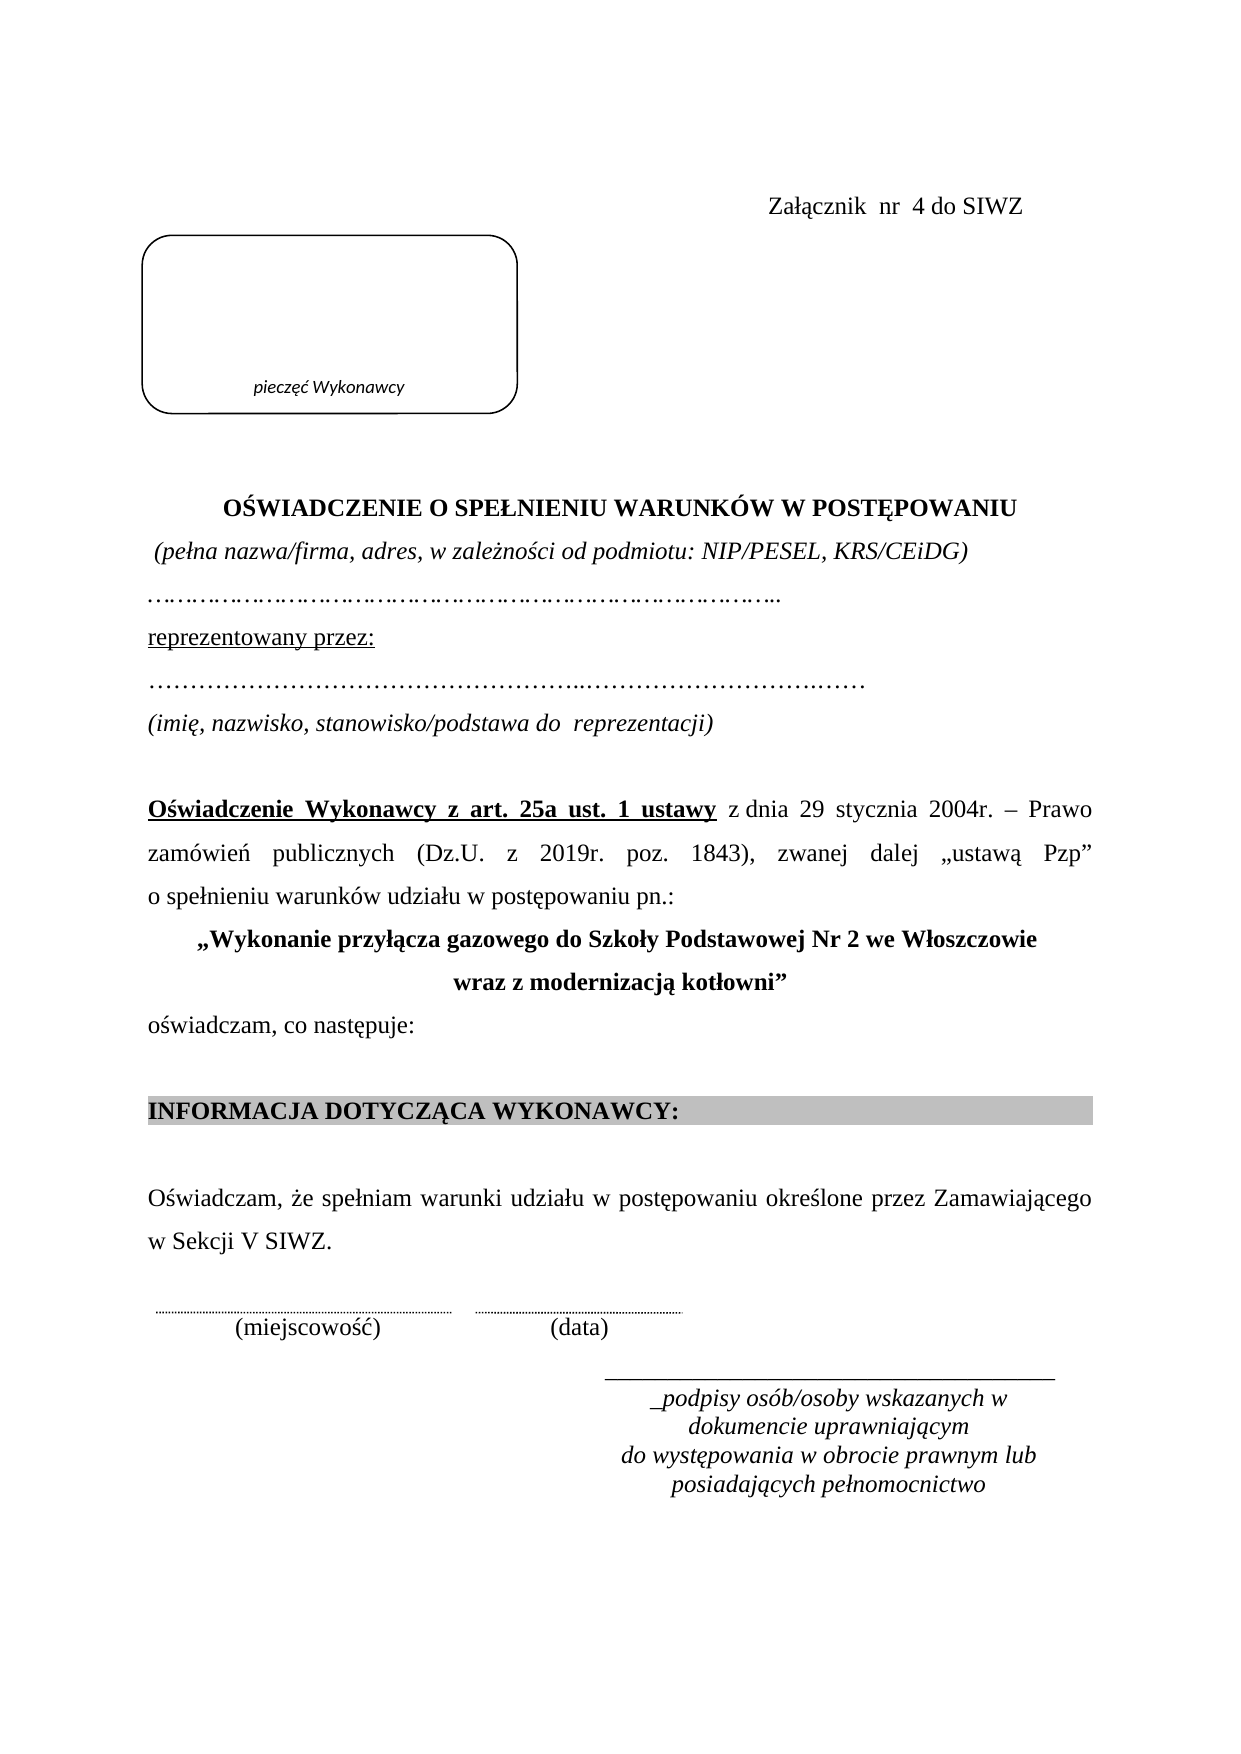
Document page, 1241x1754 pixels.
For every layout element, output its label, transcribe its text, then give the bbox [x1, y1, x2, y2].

text OŚWIADCZENIE O SPEŁNIENIU WARUNKÓW W POSTĘPOWANIU [148, 493, 1093, 521]
text ……………………………………………..……………………….…… [148, 665, 1093, 694]
table_header (data) [468, 1312, 691, 1354]
text _____________________________________podpisy osób/osoby wskazanych w dokumencie uprawniającym [598, 1354, 1062, 1440]
text Oświadczam, że spełniam warunki udziału w postępowaniu określone przez Zamawiającego w Sekcji V SIWZ. [148, 1183, 1093, 1254]
text „Wykonanie przyłącza gazowego do Szkoły Podstawowej Nr 2 we Włoszczowie wraz z modernizacją kotłowni” [148, 924, 1093, 996]
table_header (miejscowość) [148, 1312, 468, 1354]
text ………………………………………………………………………….. [148, 579, 1093, 608]
text reprezentowany przez: [148, 622, 1093, 651]
text oświadczam, co następuje: [148, 1010, 1093, 1039]
text Załącznik nr 4 do SIWZ [694, 191, 1093, 219]
text (imię, nazwisko, stanowisko/podstawa do reprezentacji) [148, 708, 1093, 737]
text INFORMACJA DOTYCZĄCA WYKONAWCY: [148, 1096, 1093, 1125]
text Oświadczenie Wykonawcy z art. 25a ust. 1 ustawy z dnia 29 stycznia 2004r. – Prawo zamówień publicznych (Dz.U. z 2019r. poz. 1843), zwanej dalej „ustawą Pzp” o spełnieniu warunków udziału w postępowaniu pn.: [148, 794, 1093, 909]
text (pełna nazwa/firma, adres, w zależności od podmiotu: NIP/PESEL, KRS/CEiDG) [148, 536, 1093, 564]
text do występowania w obrocie prawnym lub posiadających pełnomocnictwo [598, 1440, 1062, 1498]
